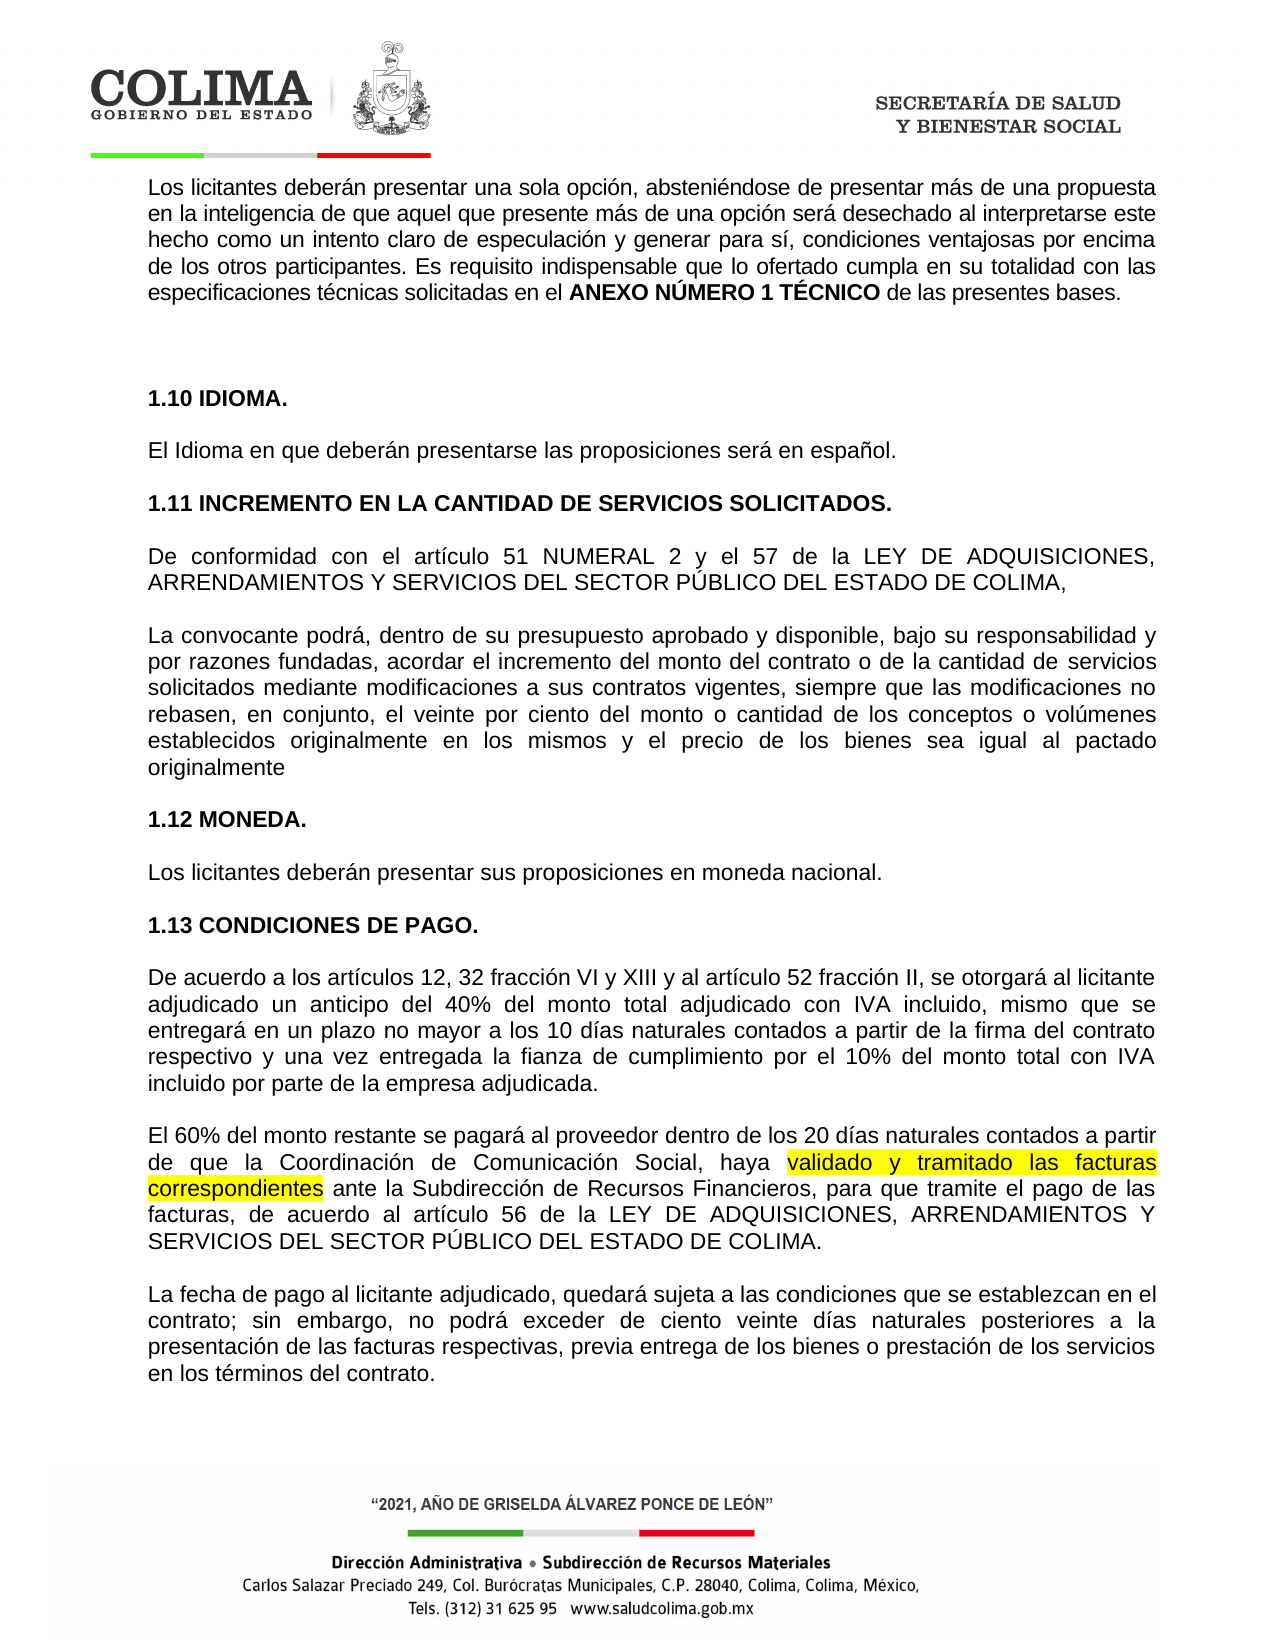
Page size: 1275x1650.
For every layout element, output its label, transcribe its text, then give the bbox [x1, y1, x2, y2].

text 1.10 IDIOMA. [148, 384, 1157, 411]
text 1.11 INCREMENTO EN LA CANTIDAD DE SERVICIOS SOLICITADOS. [148, 490, 1157, 516]
text 1.12 MONEDA. [148, 806, 1157, 832]
picture [46, 1467, 1158, 1641]
text La fecha de pago al licitante adjudicado, quedará sujeta a las condiciones que se establezcan en el contrato; sin embargo, no podrá exceder de ciento veinte días naturales posteriores a la presentación de las facturas respectivas, previa entrega de los bienes o prestación de los servicios en los términos del contrato. [148, 1281, 1157, 1386]
text El 60% del monto restante se pagará al proveedor dentro de los 20 días naturales contados a partir de que la Coordinación de Comunicación Social, haya validado y tramitado las facturas correspondientes ante la Subdirección de Recursos Financieros, para que tramite el pago de las facturas, de acuerdo al artículo 56 de la LEY DE ADQUISICIONES, ARRENDAMIENTOS Y SERVICIOS DEL SECTOR PÚBLICO DEL ESTADO DE COLIMA. [148, 1122, 1157, 1254]
text El Idioma en que deberán presentarse las proposiciones será en español. [148, 437, 1157, 463]
text Los licitantes deberán presentar sus proposiciones en moneda nacional. [148, 859, 1157, 885]
text De acuerdo a los artículos 12, 32 fracción VI y XIII y al artículo 52 fracción II, se otorgará al licitante adjudicado un anticipo del 40% del monto total adjudicado con IVA incluido, mismo que se entregará en un plazo no mayor a los 10 días naturales contados a partir de la firma del contrato respectivo y una vez entregada la fianza de cumplimiento por el 10% del monto total con IVA incluido por parte de la empresa adjudicada. [148, 964, 1157, 1096]
text De conformidad con el artículo 51 NUMERAL 2 y el 57 de la LEY DE ADQUISICIONES, ARRENDAMIENTOS Y SERVICIOS DEL SECTOR PÚBLICO DEL ESTADO DE COLIMA, [148, 543, 1157, 595]
picture [0, 31, 1238, 182]
text Los licitantes deberán presentar una sola opción, absteniéndose de presentar más de una propuesta en la inteligencia de que aquel que presente más de una opción será desechado al interpretarse este hecho como un intento claro de especulación y generar para sí, condiciones ventajosas por encima de los otros participantes. Es requisito indispensable que lo ofertado cumpla en su totalidad con las especificaciones técnicas solicitadas en el ANEXO NÚMERO 1 TÉCNICO de las presentes bases. [148, 174, 1157, 305]
text La convocante podrá, dentro de su presupuesto aprobado y disponible, bajo su responsabilidad y por razones fundadas, acordar el incremento del monto del contrato o de la cantidad de servicios solicitados mediante modificaciones a sus contratos vigentes, siempre que las modificaciones no rebasen, en conjunto, el veinte por ciento del monto o cantidad de los conceptos o volúmenes establecidos originalmente en los mismos y el precio de los bienes sea igual al pactado originalmente [148, 622, 1157, 780]
text 1.13 CONDICIONES DE PAGO. [148, 912, 1157, 938]
